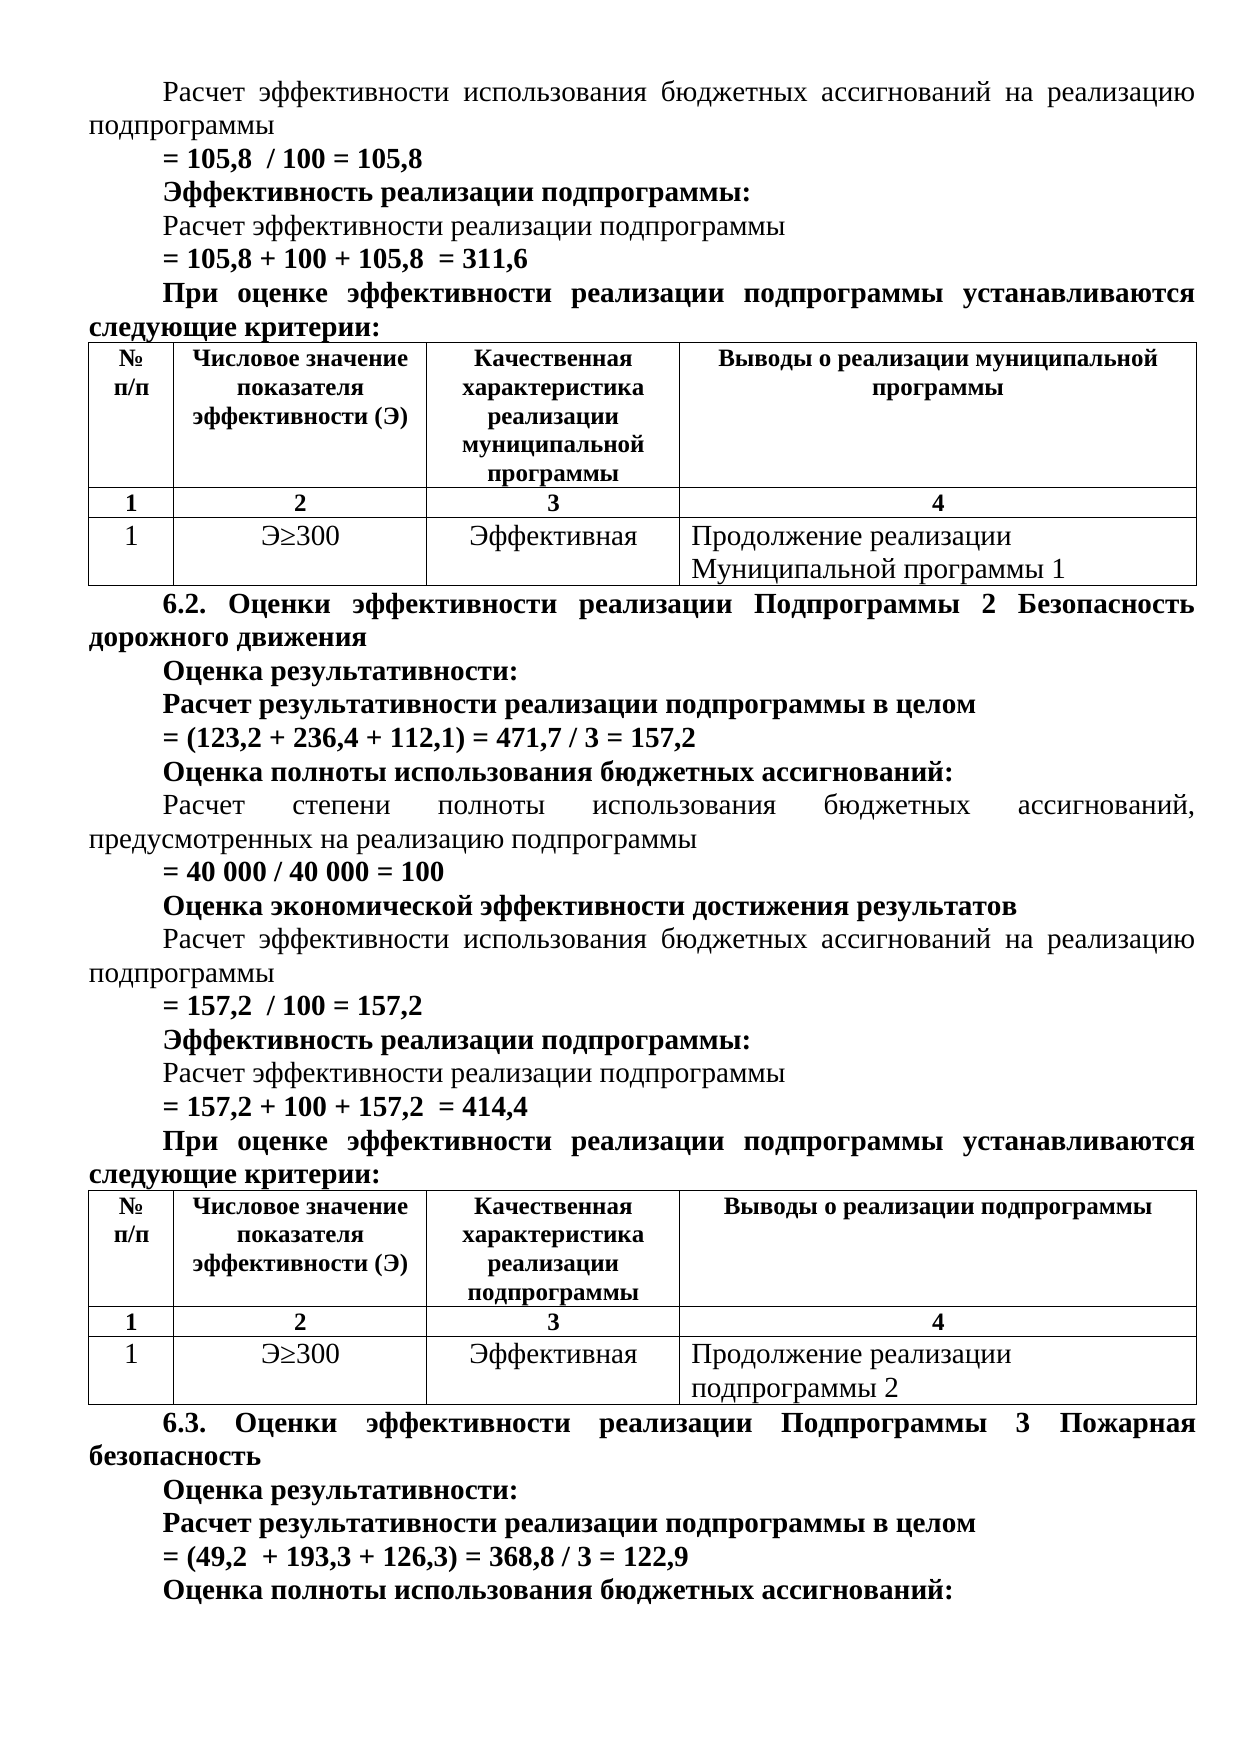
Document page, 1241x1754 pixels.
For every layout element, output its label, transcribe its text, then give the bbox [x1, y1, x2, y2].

table_cell 2 [174, 1307, 426, 1336]
text Расчет эффективности реализации подпрограммы [89, 208, 1196, 242]
text Расчет результативности реализации подпрограммы в целом [89, 687, 1196, 720]
text Расчет результативности реализации подпрограммы в целом [89, 1505, 1196, 1539]
text = 157,2 / 100 = 157,2 [89, 988, 1196, 1022]
table_cell 1 [89, 1307, 173, 1336]
text = 157,2 + 100 + 157,2 = 414,4 [89, 1089, 1196, 1123]
table_cell Продолжение реализации подпрограммы 2 [680, 1337, 1196, 1404]
text Оценка полноты использования бюджетных ассигнований: [89, 1572, 1196, 1606]
text При оценке эффективности реализации подпрограммы устанавливаются следующие критерии: [89, 275, 1196, 342]
table_header Качественная характеристика реализации подпрограммы [427, 1191, 679, 1306]
table_header Выводы о реализации муниципальной программы [680, 343, 1196, 487]
text Оценка экономической эффективности достижения результатов [89, 888, 1196, 921]
table_cell 4 [680, 1307, 1196, 1336]
text = 105,8 + 100 + 105,8 = 311,6 [89, 242, 1196, 275]
table_cell 3 [427, 488, 679, 517]
table_cell 1 [89, 518, 173, 585]
text Оценка результативности: [89, 653, 1196, 687]
text = 105,8 / 100 = 105,8 [89, 141, 1196, 174]
text = (123,2 + 236,4 + 112,1) = 471,7 / 3 = 157,2 [89, 720, 1196, 754]
table_header Выводы о реализации подпрограммы [680, 1191, 1196, 1306]
text Расчет эффективности реализации подпрограммы [89, 1056, 1196, 1089]
table_header № п/п [89, 343, 173, 487]
text 6.3. Оценки эффективности реализации Подпрограммы 3 Пожарная безопасность [89, 1405, 1196, 1472]
text = (49,2 + 193,3 + 126,3) = 368,8 / 3 = 122,9 [89, 1539, 1196, 1572]
text Эффективность реализации подпрограммы: [89, 174, 1196, 208]
table_cell 3 [427, 1307, 679, 1336]
table_cell Эффективная [427, 518, 679, 585]
text Эффективность реализации подпрограммы: [89, 1022, 1196, 1056]
table_cell Продолжение реализации Муниципальной программы 1 [680, 518, 1196, 585]
table_header Качественная характеристика реализации муниципальной программы [427, 343, 679, 487]
table_header Числовое значение показателя эффективности (Э) [174, 1191, 426, 1306]
text Расчет эффективности использования бюджетных ассигнований на реализацию подпрограммы [89, 74, 1196, 141]
text Оценка полноты использования бюджетных ассигнований: [89, 754, 1196, 787]
text = 40 000 / 40 000 = 100 [89, 854, 1196, 888]
text 6.2. Оценки эффективности реализации Подпрограммы 2 Безопасность дорожного движения [89, 586, 1196, 653]
table_cell Эффективная [427, 1337, 679, 1404]
table_cell Э≥300 [174, 1337, 426, 1404]
table_cell 2 [174, 488, 426, 517]
text При оценке эффективности реализации подпрограммы устанавливаются следующие критерии: [89, 1123, 1196, 1190]
text Расчет эффективности использования бюджетных ассигнований на реализацию подпрограммы [89, 921, 1196, 988]
table_header № п/п [89, 1191, 173, 1306]
table_header Числовое значение показателя эффективности (Э) [174, 343, 426, 487]
table_cell 4 [680, 488, 1196, 517]
table_cell 1 [89, 1337, 173, 1404]
text Расчет степени полноты использования бюджетных ассигнований, предусмотренных на реализацию подпрограммы [89, 787, 1196, 854]
table_cell 1 [89, 488, 173, 517]
table_cell Э≥300 [174, 518, 426, 585]
text Оценка результативности: [89, 1472, 1196, 1505]
